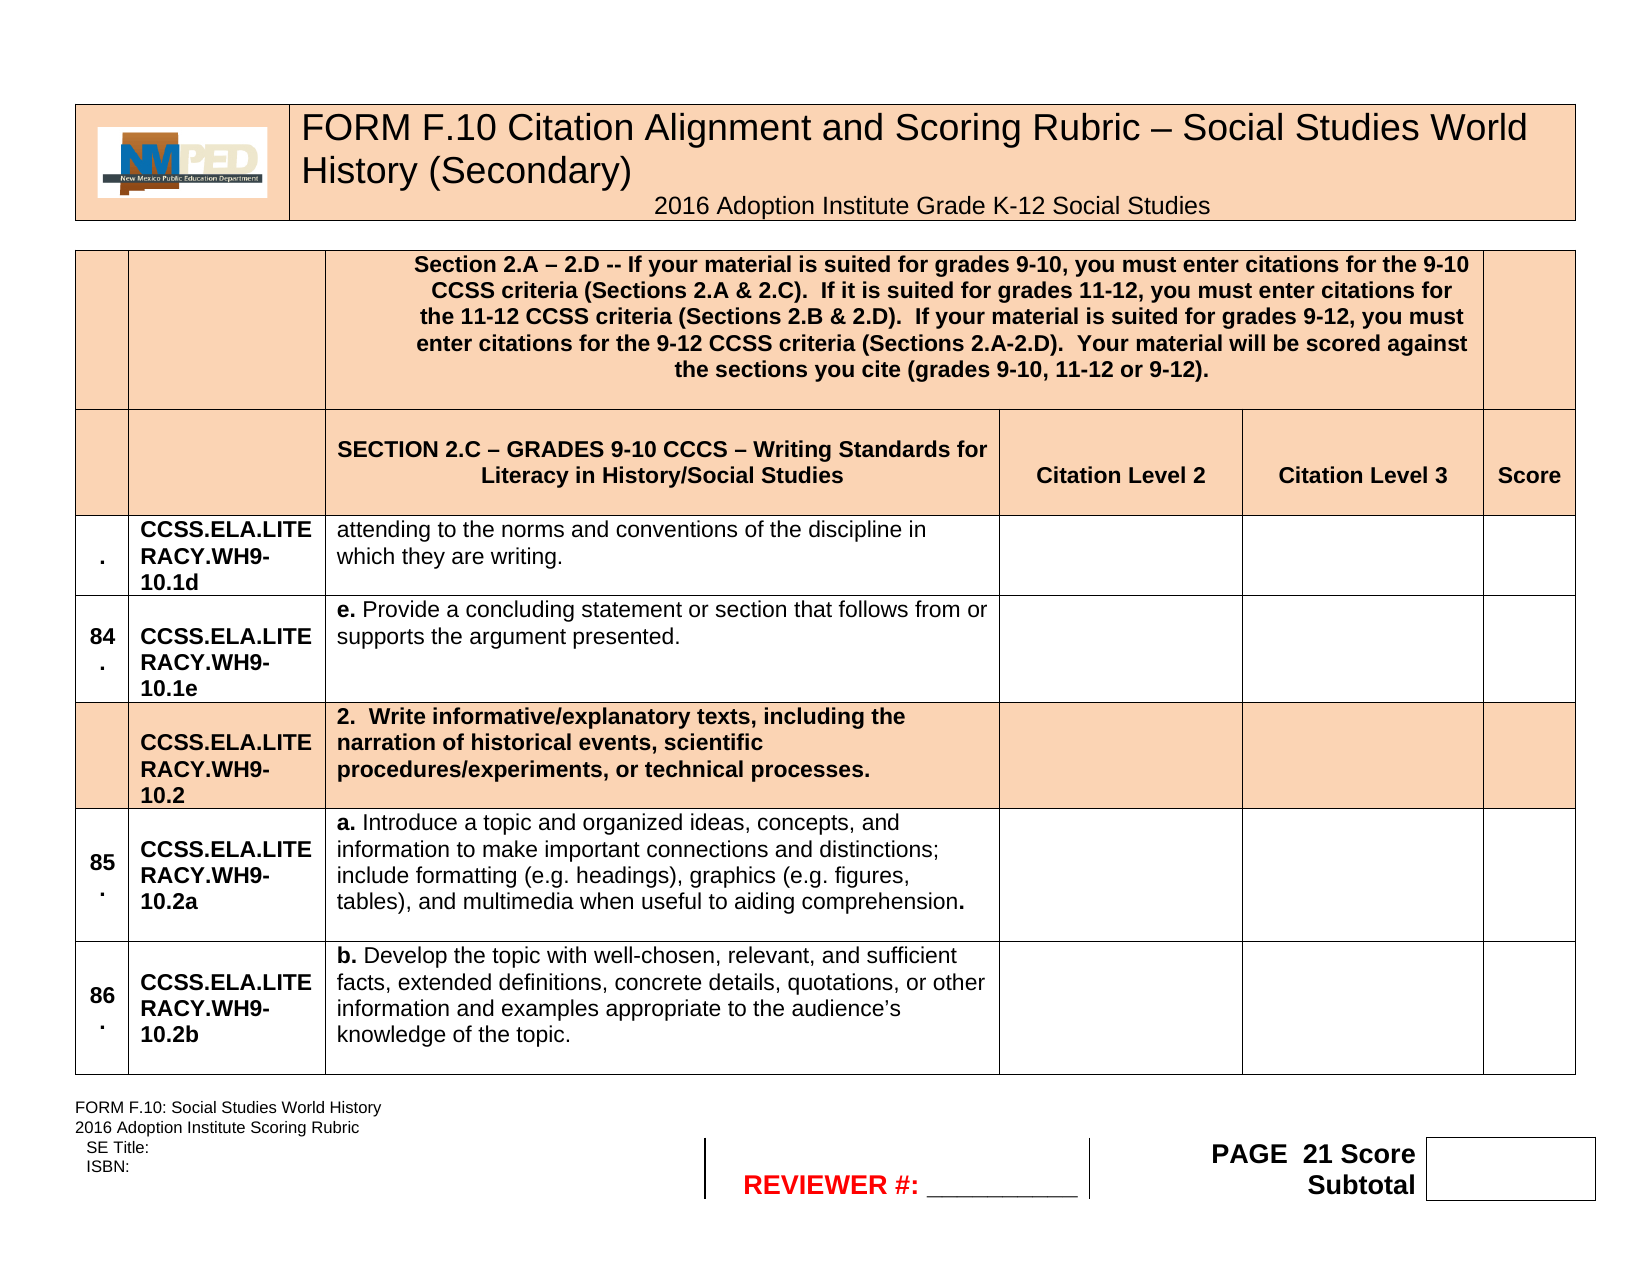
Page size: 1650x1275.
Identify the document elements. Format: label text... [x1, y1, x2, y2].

table_cell 83. [76, 516, 128, 595]
table_cell [1000, 809, 1242, 941]
table_cell SECTION 2.C – GRADES 9-10 CCCS – Writing Standards for Literacy in History/Social Studies [326, 410, 999, 515]
table_cell [1243, 516, 1483, 595]
table_cell [76, 410, 128, 515]
table_cell Citation Level 3 [1243, 410, 1483, 515]
table_cell [1484, 703, 1575, 808]
table_cell [1000, 942, 1242, 1074]
table_header [129, 251, 325, 409]
table_cell [1243, 596, 1483, 702]
table_header [76, 251, 128, 409]
table_cell [1243, 942, 1483, 1074]
table_cell 2. Write informative/explanatory texts, including the narration of historical events, scientific procedures/experiments, or technical processes. [326, 703, 999, 808]
table_cell a. Introduce a topic and organized ideas, concepts, and information to make important connections and distinctions; include formatting (e.g. headings), graphics (e.g. figures, tables), and multimedia when useful to aiding comprehension. [326, 809, 999, 941]
table_cell CCSS.ELA.LITERACY.WH9-10.2b [129, 942, 325, 1074]
table_cell [1484, 942, 1575, 1074]
table_cell 85. [76, 809, 128, 941]
table_cell [1000, 703, 1242, 808]
table_cell [1000, 516, 1242, 595]
table_cell Citation Level 2 [1000, 410, 1242, 515]
table_cell [1484, 596, 1575, 702]
table_cell CCSS.ELA.LITERACY.WH9-10.1e [129, 596, 325, 702]
table_cell 84. [76, 596, 128, 702]
table_cell d. Establish and maintain a formal style and objective tone while attending to the norms and conventions of the discipline in which they are writing. [326, 516, 999, 595]
table_cell [1000, 596, 1242, 702]
table_cell [129, 410, 325, 515]
table_cell Score [1484, 410, 1575, 515]
table_cell CCSS.ELA.LITERACY.WH9-10.1d [129, 516, 325, 595]
table_cell 86. [76, 942, 128, 1074]
table_header Section 2.A – 2.D -- If your material is suited for grades 9-10, you must enter citations for the 9-10 CCSS criteria (Sections 2.A & 2.C). If it is suited for grades 11-12, you must enter citations for the 11-12 CCSS criteria (Sections 2.B & 2.D). If your material is suited for grades 9-12, you must enter citations for the 9-12 CCSS criteria (Sections 2.A-2.D). Your material will be scored against the sections you cite (grades 9-10, 11-12 or 9-12). [326, 251, 1483, 409]
table_cell [1484, 809, 1575, 941]
table_cell [1484, 516, 1575, 595]
table_cell [1243, 703, 1483, 808]
picture [97, 127, 268, 198]
table_cell [1243, 809, 1483, 941]
table_cell b. Develop the topic with well-chosen, relevant, and sufficient facts, extended definitions, concrete details, quotations, or other information and examples appropriate to the audience’s knowledge of the topic. [326, 942, 999, 1074]
table_cell e. Provide a concluding statement or section that follows from or supports the argument presented. [326, 596, 999, 702]
table_cell CCSS.ELA.LITERACY.WH9-10.2 [129, 703, 325, 808]
table_cell CCSS.ELA.LITERACY.WH9-10.2a [129, 809, 325, 941]
table_cell [76, 703, 128, 808]
table_header [1484, 251, 1575, 409]
